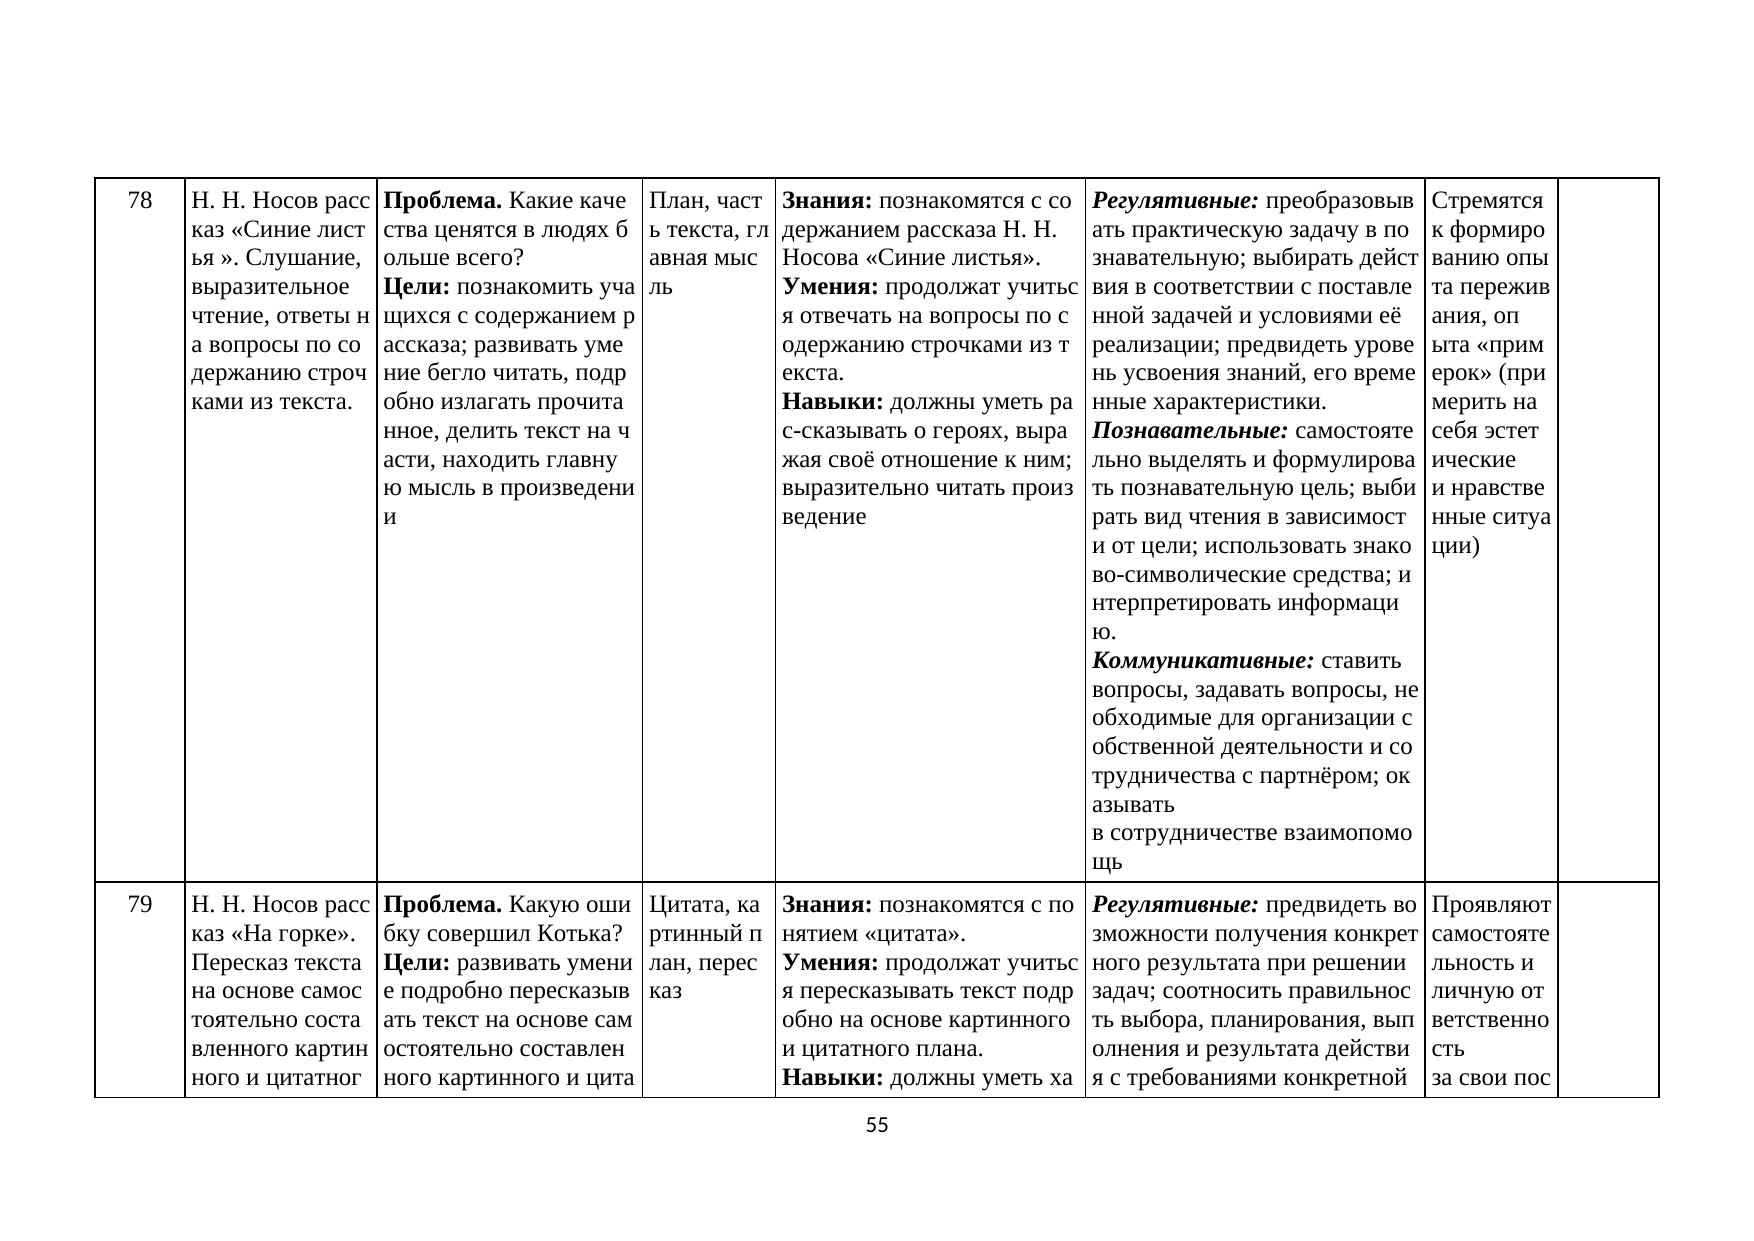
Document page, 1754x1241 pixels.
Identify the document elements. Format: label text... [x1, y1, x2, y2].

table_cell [1086, 883, 1424, 1097]
table_cell [1559, 883, 1658, 1097]
table_cell Н. Н. Носов рассказ «Синие листья ». Слушание, выразительное чтение, ответы на вопросы по содержанию строчками из текста. [186, 179, 376, 881]
table_cell 79 [96, 883, 184, 1097]
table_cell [186, 883, 376, 1097]
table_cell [776, 883, 1085, 1097]
table_cell 78 [96, 179, 184, 881]
table_cell План, часть текста, главная мысль [643, 179, 775, 881]
table_cell Знания: познакомятся с содержанием рассказа Н. Н. Носова «Синие листья». Умения: продолжат учиться отвечать на вопросы по содержанию строчками из текста. Навыки: должны уметь рас-сказывать о героях, выражая своё отношение к ним; выразительно читать произведение [776, 179, 1085, 881]
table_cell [378, 883, 642, 1097]
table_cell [1426, 883, 1557, 1097]
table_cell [643, 883, 775, 1097]
table_cell Проблема. Какие качества ценятся в людях больше всего? Цели: познакомить учащихся с содержанием рассказа; развивать умение бегло читать, подробно излагать прочитанное, делить текст на части, находить главную мысль в произведении [378, 179, 642, 881]
table_cell Регулятивные: преобразовывать практическую задачу в познавательную; выбирать действия в соответствии с поставленной задачей и условиями её реализации; предвидеть уровень усвоения знаний, его временные характеристики. Познавательные: самостоятельно выделять и формулировать познавательную цель; выбирать вид чтения в зависимости от цели; использовать знаково-символические средства; интерпретировать информацию. Коммуникативные: ставить вопросы, задавать вопросы, необходимые для организации собственной деятельности и сотрудничества с партнёром; оказывать в сотрудничестве взаимопомощь [1086, 179, 1424, 881]
table_cell Стремятся к формированию опыта переживания, опыта «примерок» (примерить на себя эстетические и нравственные ситуации) [1426, 179, 1557, 881]
table_cell [1559, 179, 1658, 881]
